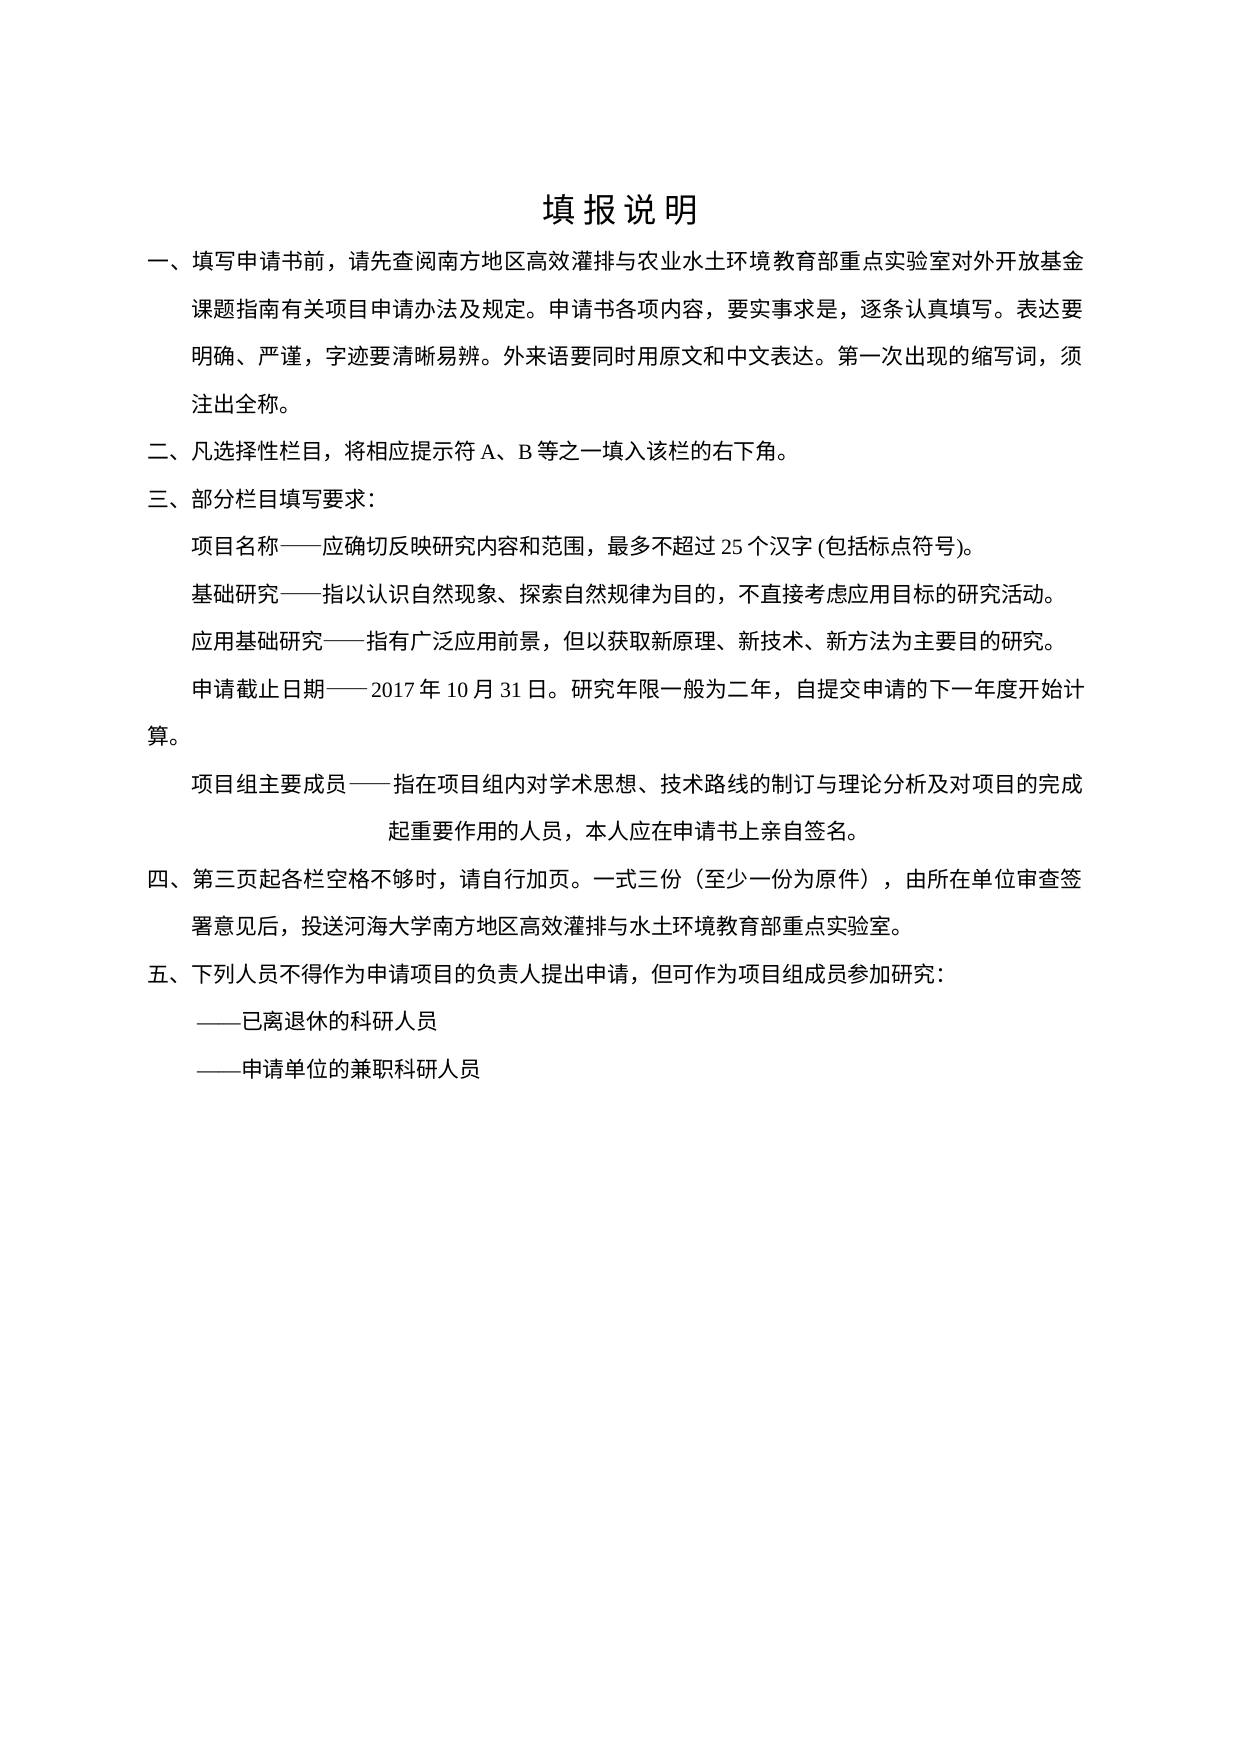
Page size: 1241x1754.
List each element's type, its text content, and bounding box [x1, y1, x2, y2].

text ——已离退休的科研人员 [148, 1004, 1033, 1036]
text 申请截止日期——2017年10月31日。研究年限一般为二年，自提交申请的下一年度开始计算。 [148, 672, 1086, 751]
text 项目组主要成员——指在项目组内对学术思想、技术路线的制订与理论分析及对项目的完成起重要作用的人员，本人应在申请书上亲自签名。 [191, 767, 1086, 846]
text 三、部分栏目填写要求： [148, 482, 1086, 513]
text 一、填写申请书前，请先查阅南方地区高效灌排与农业水土环境教育部重点实验室对外开放基金课题指南有关项目申请办法及规定。申请书各项内容，要实事求是，逐条认真填写。表达要明确、严谨，字迹要清晰易辨。外来语要同时用原文和中文表达。第一次出现的缩写词，须注出全称。 [148, 244, 1085, 418]
text 五、下列人员不得作为申请项目的负责人提出申请，但可作为项目组成员参加研究： [148, 957, 1085, 988]
text 填 报 说 明 [207, 183, 1033, 232]
text ——申请单位的兼职科研人员 [148, 1052, 1033, 1083]
text 四、第三页起各栏空格不够时，请自行加页。一式三份（至少一份为原件），由所在单位审查签署意见后，投送河海大学南方地区高效灌排与水土环境教育部重点实验室。 [148, 862, 1085, 941]
text 二、凡选择性栏目，将相应提示符A、B等之一填入该栏的右下角。 [148, 434, 1086, 466]
text 基础研究——指以认识自然现象、探索自然规律为目的，不直接考虑应用目标的研究活动。 [191, 577, 1086, 608]
text 应用基础研究——指有广泛应用前景，但以获取新原理、新技术、新方法为主要目的研究。 [191, 624, 1086, 656]
text 项目名称——应确切反映研究内容和范围，最多不超过25个汉字 (包括标点符号)。 [191, 529, 1086, 561]
